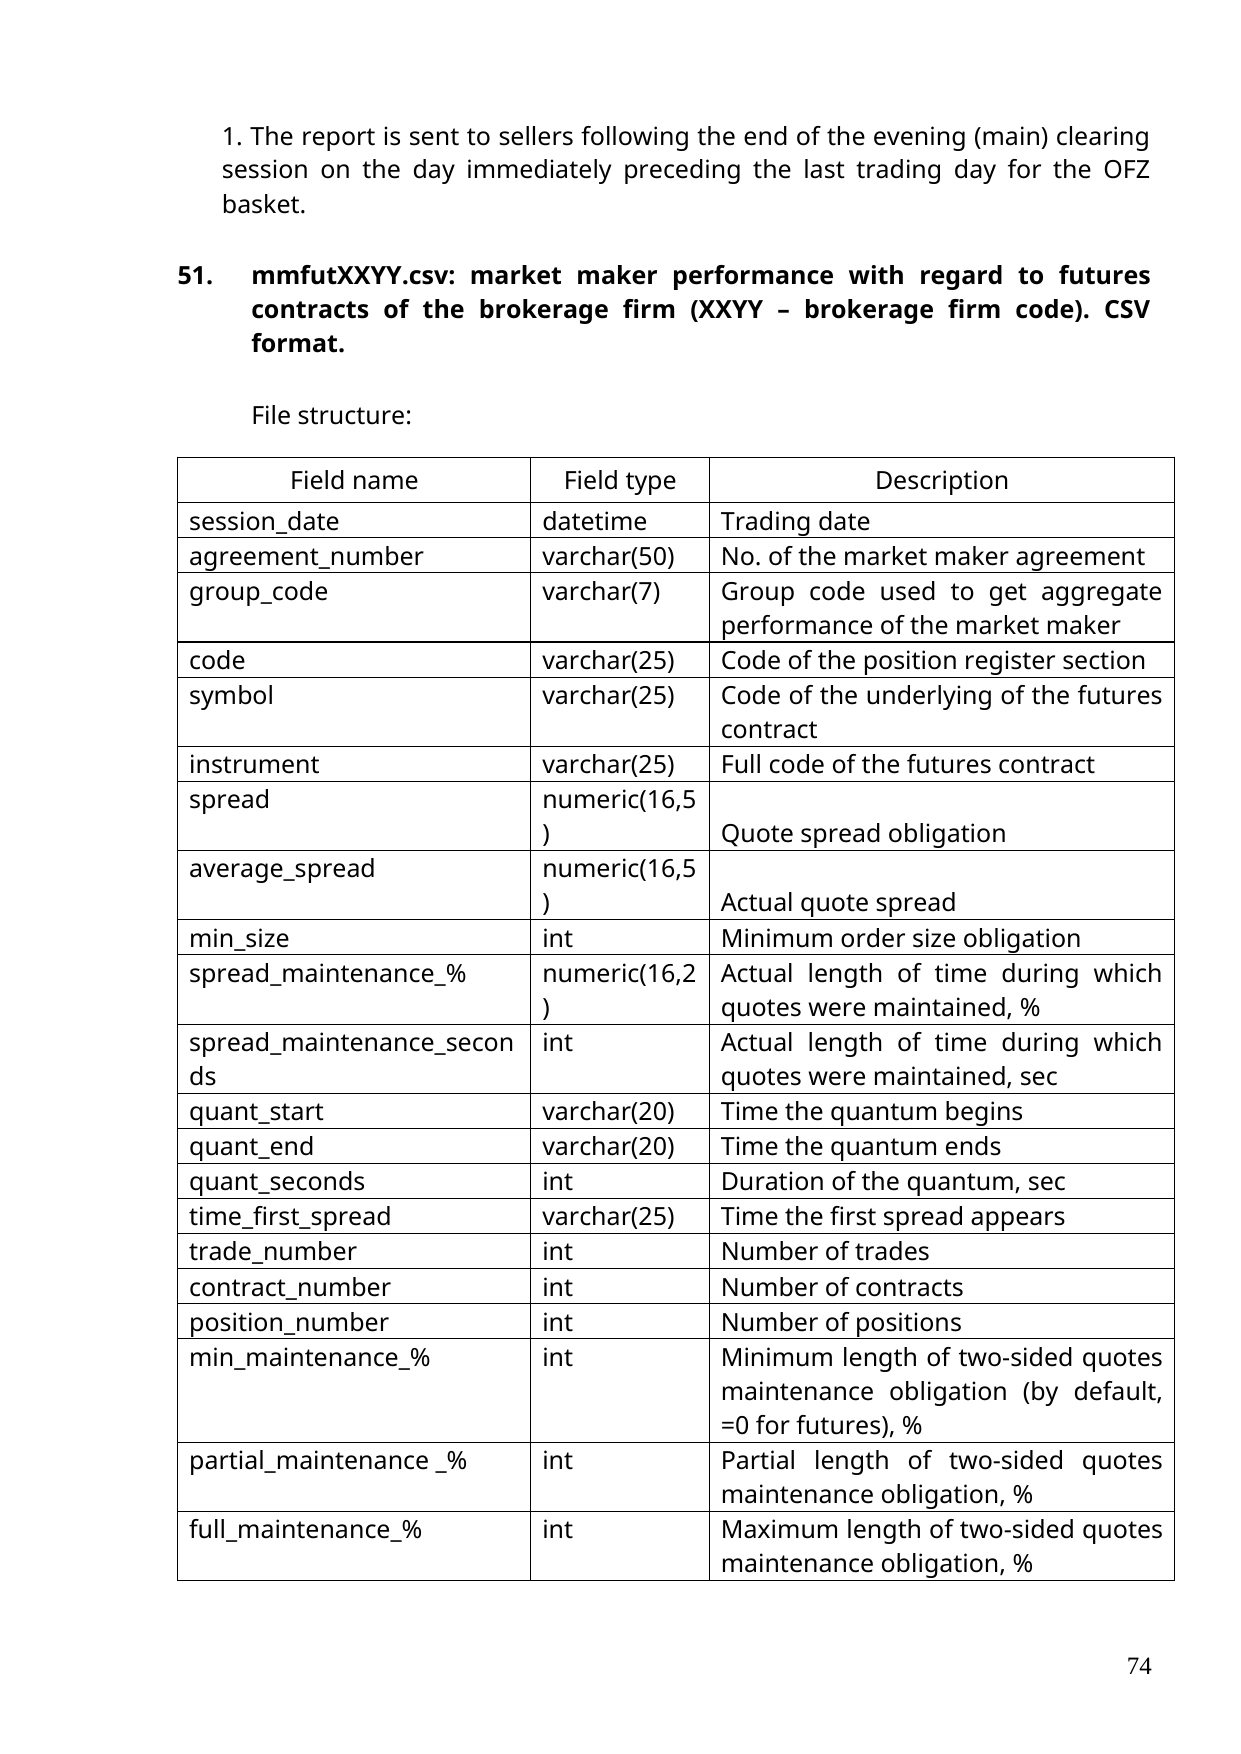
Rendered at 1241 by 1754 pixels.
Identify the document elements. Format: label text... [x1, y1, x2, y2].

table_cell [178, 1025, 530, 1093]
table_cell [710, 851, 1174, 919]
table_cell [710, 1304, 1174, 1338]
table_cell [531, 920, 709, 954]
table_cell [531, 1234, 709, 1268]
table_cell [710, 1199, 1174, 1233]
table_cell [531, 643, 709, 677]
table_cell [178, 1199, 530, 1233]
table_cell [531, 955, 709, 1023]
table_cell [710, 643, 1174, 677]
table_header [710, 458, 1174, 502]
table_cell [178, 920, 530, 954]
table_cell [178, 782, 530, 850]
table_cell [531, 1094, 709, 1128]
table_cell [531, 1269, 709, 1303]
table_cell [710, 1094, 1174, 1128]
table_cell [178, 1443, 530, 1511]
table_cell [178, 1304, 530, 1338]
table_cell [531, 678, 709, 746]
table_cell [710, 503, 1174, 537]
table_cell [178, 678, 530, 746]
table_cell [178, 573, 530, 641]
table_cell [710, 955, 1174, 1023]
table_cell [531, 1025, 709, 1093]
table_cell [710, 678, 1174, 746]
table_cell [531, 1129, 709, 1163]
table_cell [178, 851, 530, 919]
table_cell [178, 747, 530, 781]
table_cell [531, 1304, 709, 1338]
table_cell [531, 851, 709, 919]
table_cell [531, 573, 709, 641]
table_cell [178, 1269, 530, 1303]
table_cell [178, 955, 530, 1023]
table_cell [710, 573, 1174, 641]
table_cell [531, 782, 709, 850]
text 1. The report is sent to sellers following the end of the evening (main) clearing session on the day immediately preceding the last trading day for the OFZ basket. [222, 118, 1152, 220]
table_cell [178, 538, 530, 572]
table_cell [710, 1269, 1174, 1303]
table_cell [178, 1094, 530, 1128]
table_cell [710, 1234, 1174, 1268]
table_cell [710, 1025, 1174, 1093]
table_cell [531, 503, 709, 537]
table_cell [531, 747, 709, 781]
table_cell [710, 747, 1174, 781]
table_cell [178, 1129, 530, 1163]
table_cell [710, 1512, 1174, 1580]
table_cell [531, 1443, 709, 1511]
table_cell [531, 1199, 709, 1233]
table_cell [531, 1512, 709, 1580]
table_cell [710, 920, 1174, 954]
list File structure: [251, 397, 1152, 432]
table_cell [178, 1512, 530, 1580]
text mmfutXXYY.csv: market maker performance with regard to futures contracts of the brokerage firm (XXYY – brokerage firm code). CSV format. [177, 258, 1152, 360]
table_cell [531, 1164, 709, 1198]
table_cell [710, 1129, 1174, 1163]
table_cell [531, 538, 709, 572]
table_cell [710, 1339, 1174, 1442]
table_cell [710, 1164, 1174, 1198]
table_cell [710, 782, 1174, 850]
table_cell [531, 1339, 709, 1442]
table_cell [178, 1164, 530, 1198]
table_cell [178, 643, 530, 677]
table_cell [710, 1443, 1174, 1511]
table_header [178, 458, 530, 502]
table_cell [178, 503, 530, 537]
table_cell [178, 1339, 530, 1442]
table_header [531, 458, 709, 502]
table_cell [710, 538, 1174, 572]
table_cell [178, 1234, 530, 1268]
